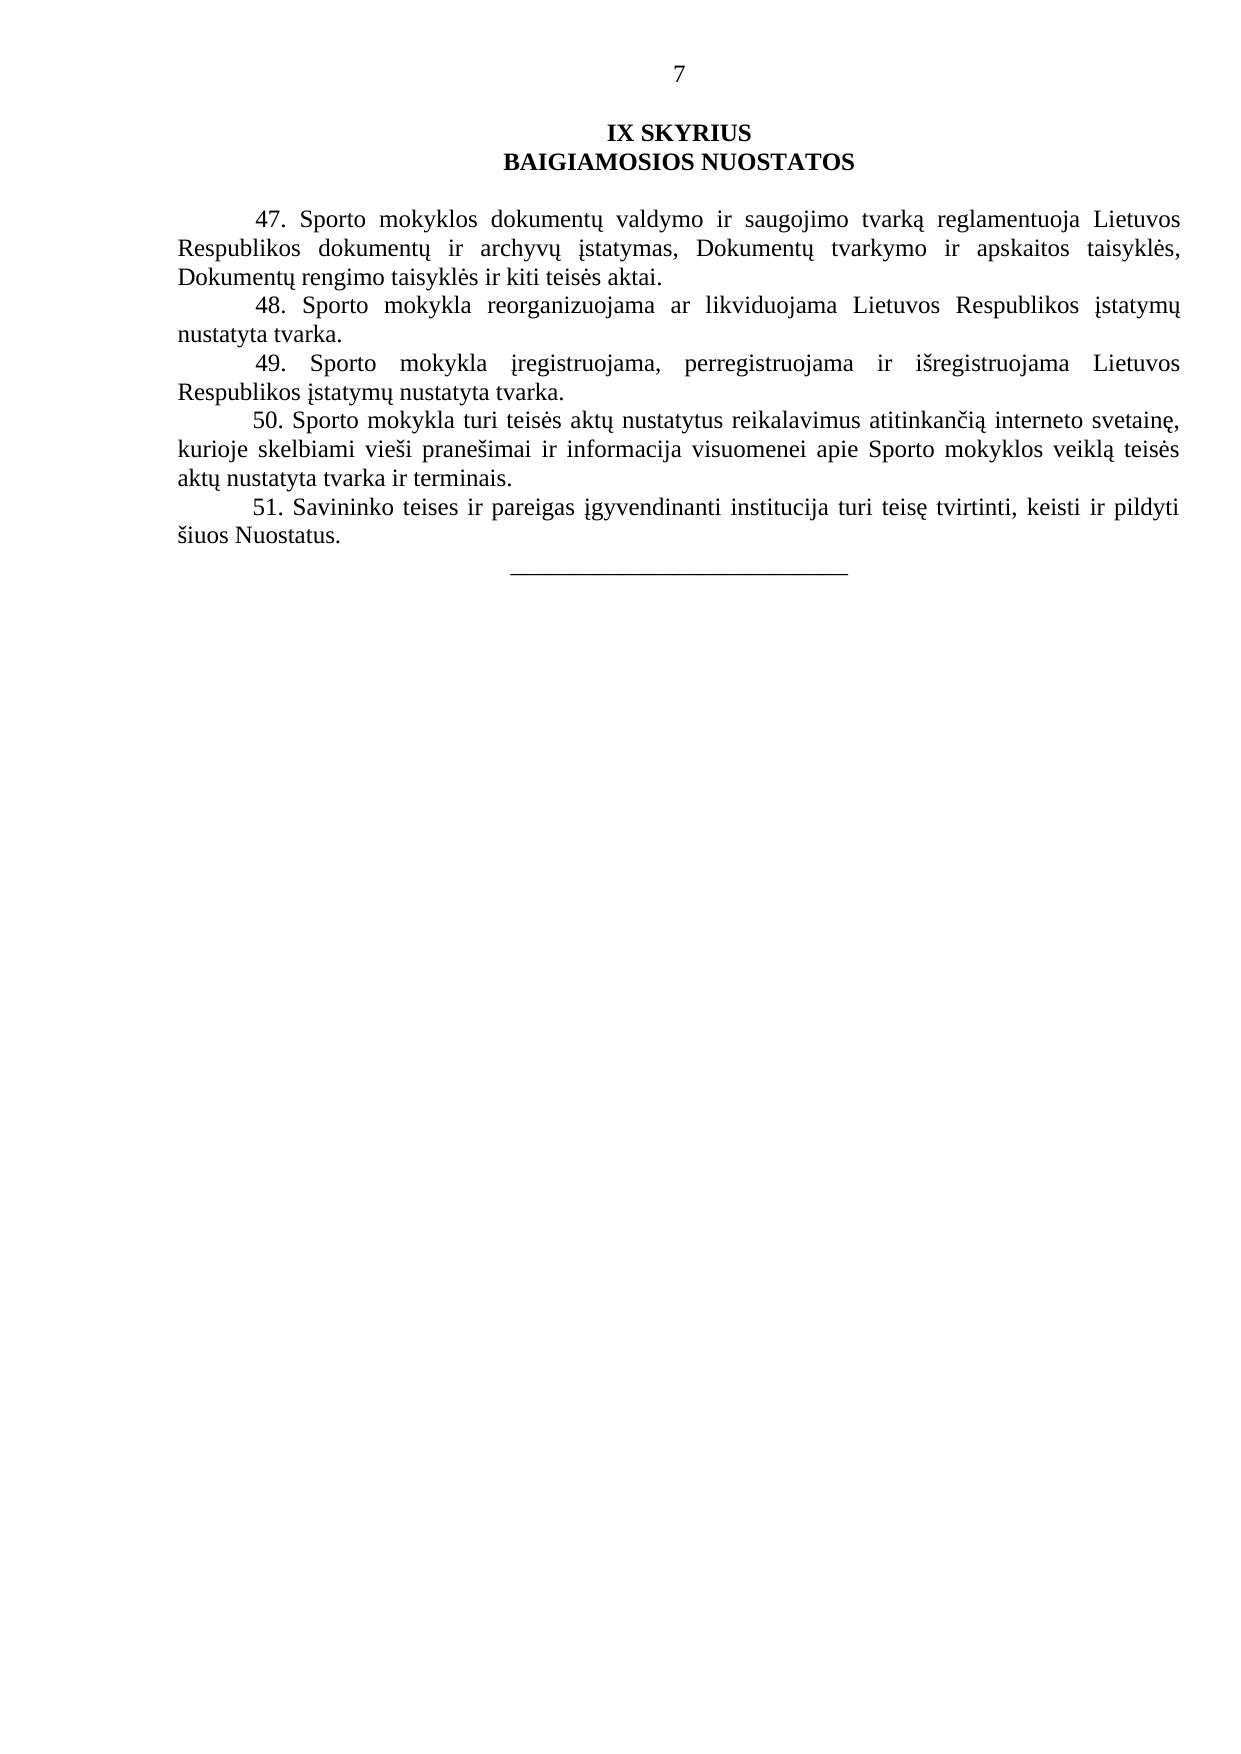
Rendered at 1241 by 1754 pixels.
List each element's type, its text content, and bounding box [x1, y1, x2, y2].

text 47. Sporto mokyklos dokumentų valdymo ir saugojimo tvarką reglamentuoja Lietuvos Respublikos dokumentų ir archyvų įstatymas, Dokumentų tvarkymo ir apskaitos taisyklės, Dokumentų rengimo taisyklės ir kiti teisės aktai. [177, 204, 1181, 291]
text 48. Sporto mokykla reorganizuojama ar likviduojama Lietuvos Respublikos įstatymų nustatyta tvarka. [177, 291, 1181, 348]
text BAIGIAMOSIOS NUOSTATOS [177, 147, 1181, 176]
text IX SKYRIUS [177, 118, 1181, 147]
text 50. Sporto mokykla turi teisės aktų nustatytus reikalavimus atitinkančią interneto svetainę, kurioje skelbiami vieši pranešimai ir informacija visuomenei apie Sporto mokyklos veiklą teisės aktų nustatyta tvarka ir terminais. [177, 406, 1181, 492]
text 51. Savininko teises ir pareigas įgyvendinanti institucija turi teisę tvirtinti, keisti ir pildyti šiuos Nuostatus. [177, 492, 1181, 549]
text ___________________________ [177, 549, 1181, 578]
text 49. Sporto mokykla įregistruojama, perregistruojama ir išregistruojama Lietuvos Respublikos įstatymų nustatyta tvarka. [177, 348, 1181, 406]
